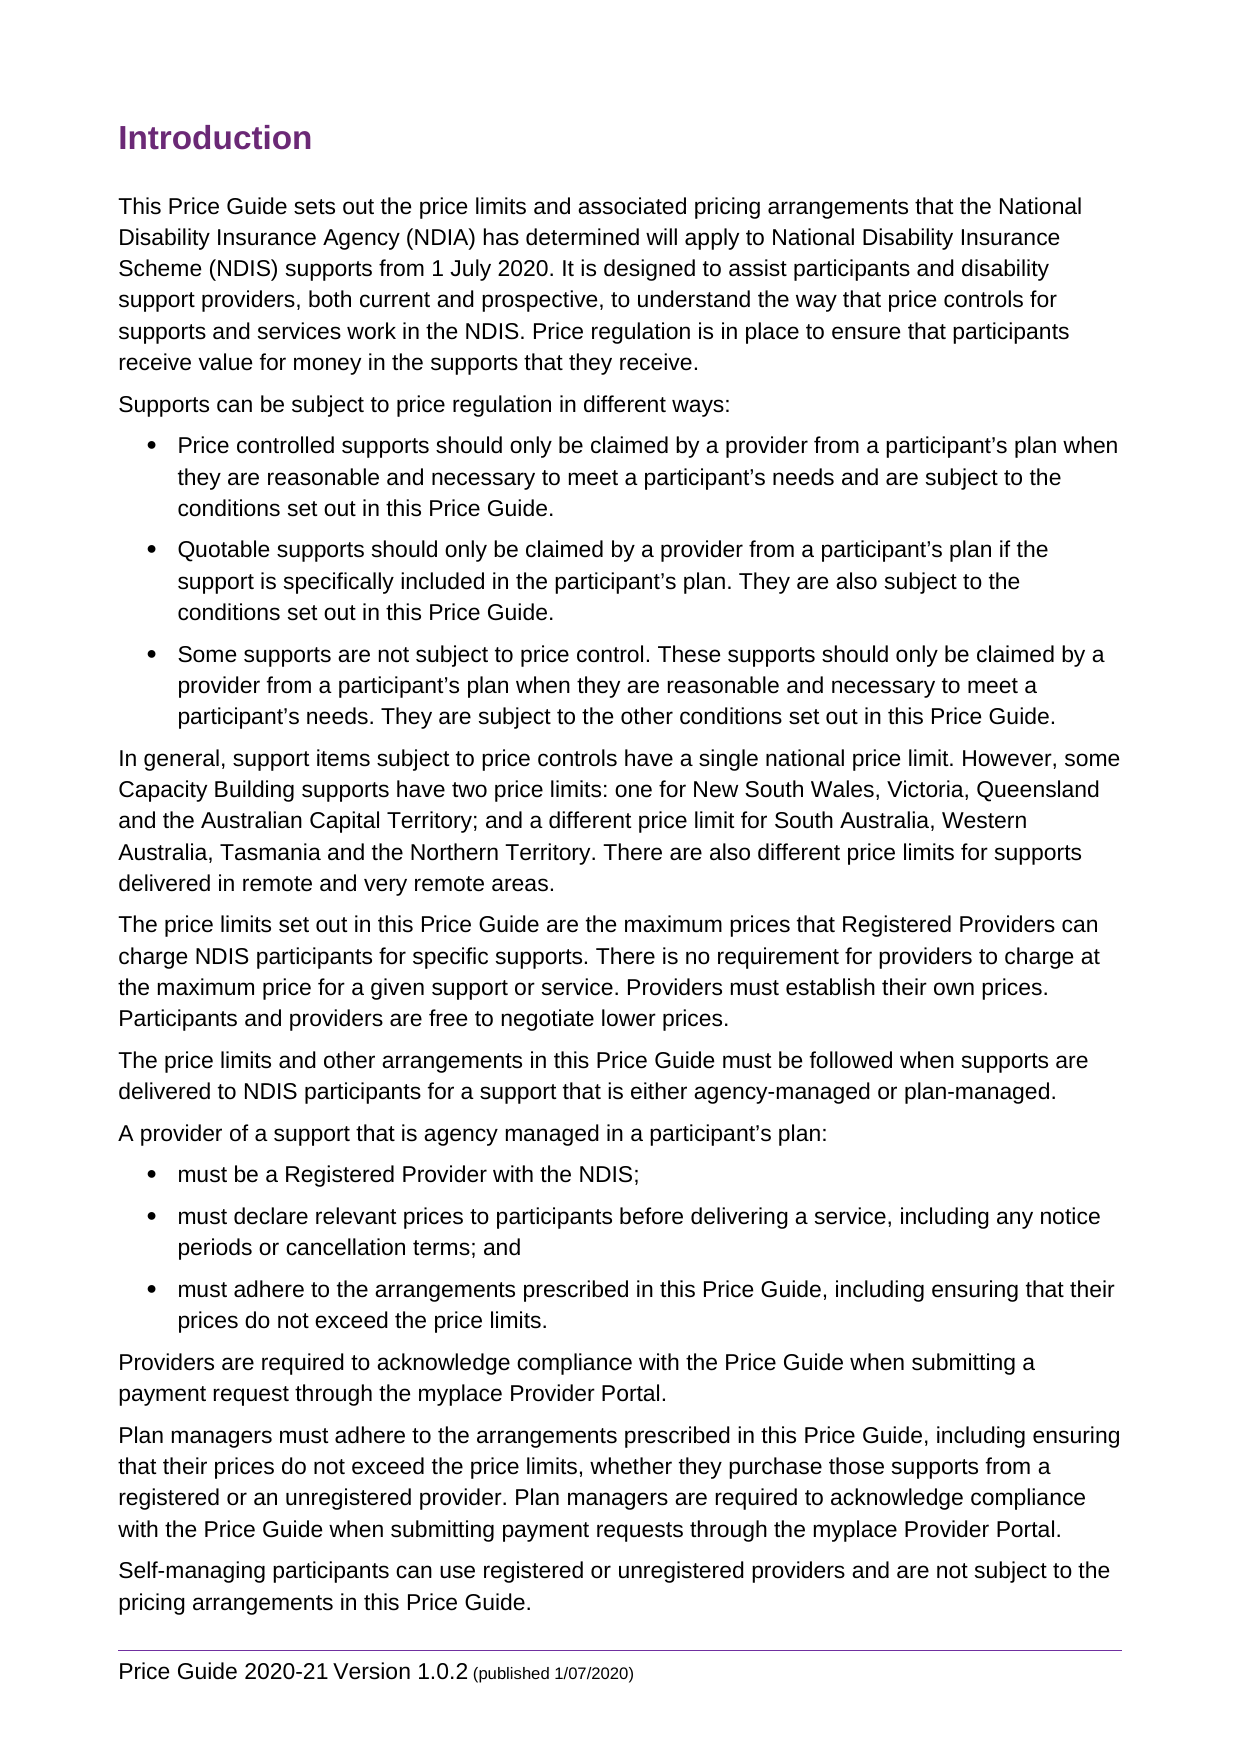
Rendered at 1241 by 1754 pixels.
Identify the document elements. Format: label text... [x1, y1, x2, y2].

text Quotable supports should only be claimed by a provider from a participant’s plan if the support is specifically included in the participant’s plan. They are also subject to the conditions set out in this Price Guide. [148, 532, 1122, 625]
text Supports can be subject to price regulation in different ways: [118, 386, 1122, 417]
text Price controlled supports should only be claimed by a provider from a participant’s plan when they are reasonable and necessary to meet a participant’s needs and are subject to the conditions set out in this Price Guide. [148, 427, 1122, 521]
text Self-managing participants can use registered or unregistered providers and are not subject to the pricing arrangements in this Price Guide. [118, 1552, 1122, 1615]
text This Price Guide sets out the price limits and associated pricing arrangements that the National Disability Insurance Agency (NDIA) has determined will apply to National Disability Insurance Scheme (NDIS) supports from 1 July 2020. It is designed to assist participants and disability support providers, both current and prospective, to understand the way that price controls for supports and services work in the NDIS. Price regulation is in place to ensure that participants receive value for money in the supports that they receive. [118, 188, 1122, 375]
text The price limits set out in this Price Guide are the maximum prices that Registered Providers can charge NDIS participants for specific supports. There is no requirement for providers to charge at the maximum price for a given support or service. Providers must establish their own prices. Participants and providers are free to negotiate lower prices. [118, 907, 1122, 1032]
text must declare relevant prices to participants before delivering a service, including any notice periods or cancellation terms; and [148, 1198, 1122, 1261]
text must adhere to the arrangements prescribed in this Price Guide, including ensuring that their prices do not exceed the price limits. [148, 1271, 1122, 1334]
text In general, support items subject to price controls have a single national price limit. However, some Capacity Building supports have two price limits: one for New South Wales, Victoria, Queensland and the Australian Capital Territory; and a different price limit for South Australia, Western Australia, Tasmania and the Northern Territory. There are also different price limits for supports delivered in remote and very remote areas. [118, 740, 1122, 896]
text Providers are required to acknowledge compliance with the Price Guide when submitting a payment request through the myplace Provider Portal. [118, 1344, 1122, 1407]
text The price limits and other arrangements in this Price Guide must be followed when supports are delivered to NDIS participants for a support that is either agency-managed or plan-managed. [118, 1042, 1122, 1104]
text Plan managers must adhere to the arrangements prescribed in this Price Guide, including ensuring that their prices do not exceed the price limits, whether they purchase those supports from a registered or an unregistered provider. Plan managers are required to acknowledge compliance with the Price Guide when submitting payment requests through the myplace Provider Portal. [118, 1417, 1122, 1542]
text A provider of a support that is agency managed in a participant’s plan: [118, 1115, 1122, 1146]
subtitle Introduction [118, 118, 1122, 157]
text must be a Registered Provider with the NDIS; [148, 1157, 1122, 1188]
text Some supports are not subject to price control. These supports should only be claimed by a provider from a participant’s plan when they are reasonable and necessary to meet a participant’s needs. They are subject to the other conditions set out in this Price Guide. [148, 636, 1122, 729]
